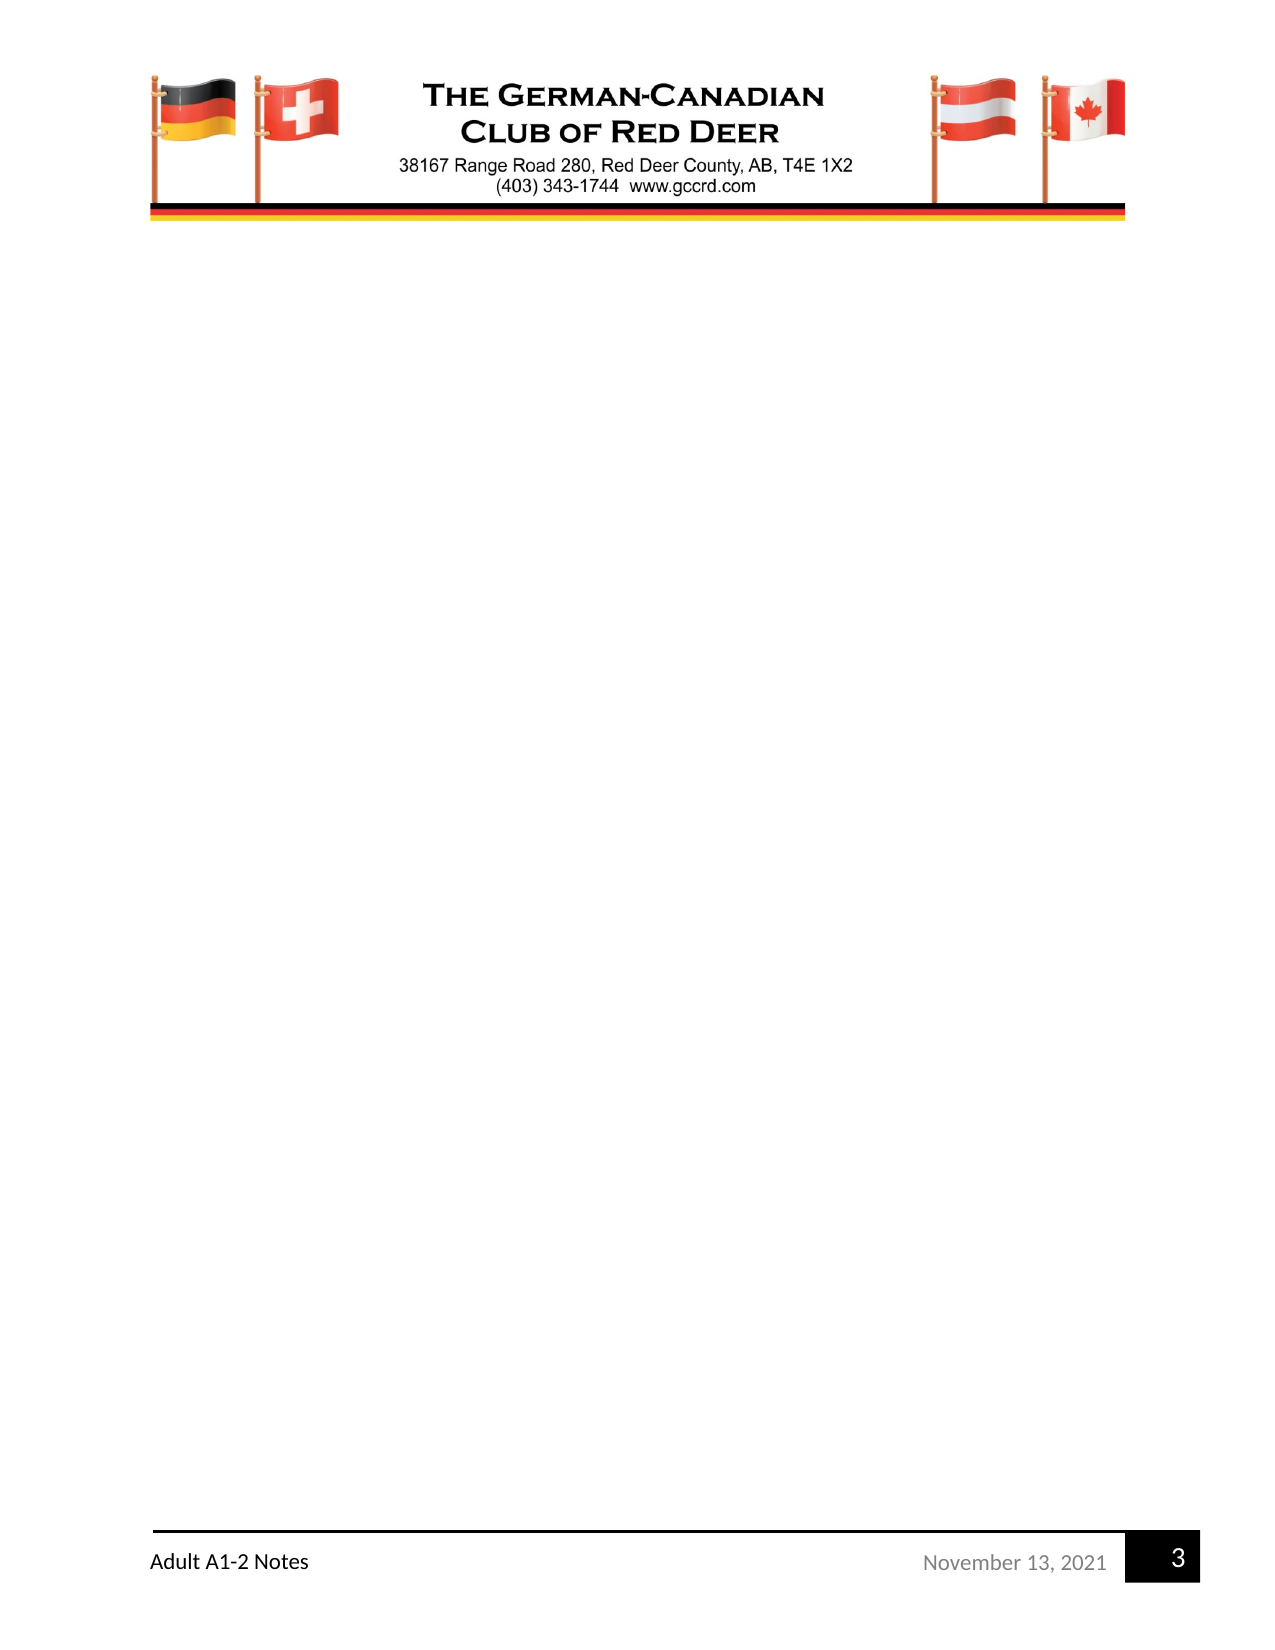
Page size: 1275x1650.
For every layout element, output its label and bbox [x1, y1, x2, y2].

picture [150, 75, 1125, 221]
